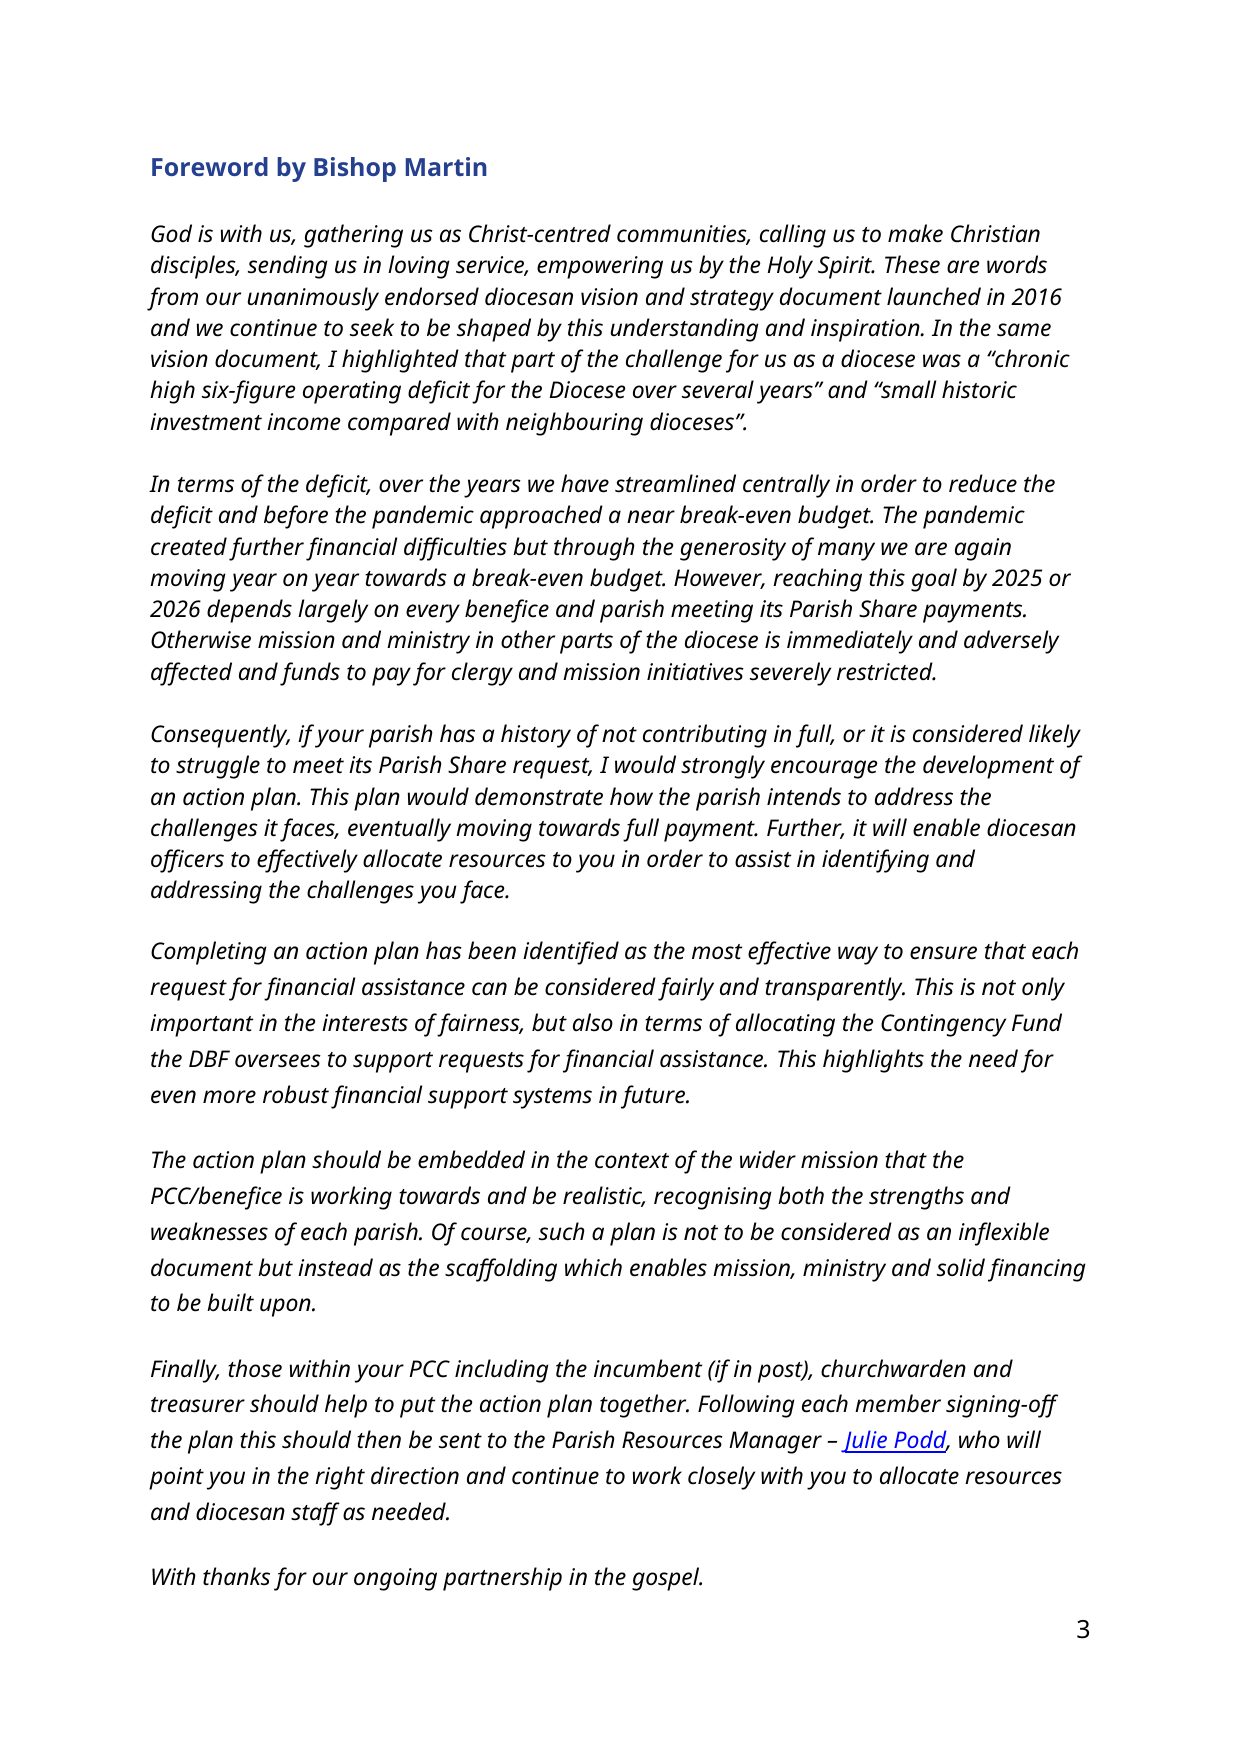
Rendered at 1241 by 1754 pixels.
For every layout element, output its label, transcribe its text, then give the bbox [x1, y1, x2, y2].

text Consequently, if your parish has a history of not contributing in full, or it is considered likely to struggle to meet its Parish Share request, I would strongly encourage the development of an action plan. This plan would demonstrate how the parish intends to address the challenges it faces, eventually moving towards full payment. Further, it will enable diocesan officers to effectively allocate resources to you in order to assist in identifying and addressing the challenges you face. [150, 718, 1090, 906]
text Foreword by Bishop Martin [150, 150, 1090, 184]
text Finally, those within your PCC including the incumbent (if in post), churchwarden and treasurer should help to put the action plan together. Following each member signing-off the plan this should then be sent to the Parish Resources Manager – Julie Podd, who will point you in the right direction and continue to work closely with you to allocate resources and diocesan staff as needed. [150, 1352, 1090, 1527]
text The action plan should be embedded in the context of the wider mission that the PCC/benefice is working towards and be realistic, recognising both the strengths and weaknesses of each parish. Of course, such a plan is not to be considered as an inflexible document but instead as the scaffolding which enables mission, ministry and solid financing to be built upon. [150, 1144, 1090, 1319]
text With thanks for our ongoing partnership in the gospel. [150, 1561, 1090, 1593]
text God is with us, gathering us as Christ-centred communities, calling us to make Christian disciples, sending us in loving service, empowering us by the Holy Spirit. These are words from our unanimously endorsed diocesan vision and strategy document launched in 2016 and we continue to seek to be shaped by this understanding and inspiration. In the same vision document, I highlighted that part of the challenge for us as a diocese was a “chronic high six-figure operating deficit for the Diocese over several years” and “small historic investment income compared with neighbouring dioceses”. [150, 218, 1090, 437]
text Completing an action plan has been identified as the most effective way to ensure that each request for financial assistance can be considered fairly and transparently. This is not only important in the interests of fairness, but also in terms of allocating the Contingency Fund the DBF oversees to support requests for financial assistance. This highlights the need for even more robust financial support systems in future. [150, 935, 1090, 1110]
text In terms of the deficit, over the years we have streamlined centrally in order to reduce the deficit and before the pandemic approached a near break-even budget. The pandemic created further financial difficulties but through the generosity of many we are again moving year on year towards a break-even budget. However, reaching this goal by 2025 or 2026 depends largely on every benefice and parish meeting its Parish Share payments. Otherwise mission and ministry in other parts of the diocese is immediately and adversely affected and funds to pay for clergy and mission initiatives severely restricted. [150, 468, 1090, 687]
